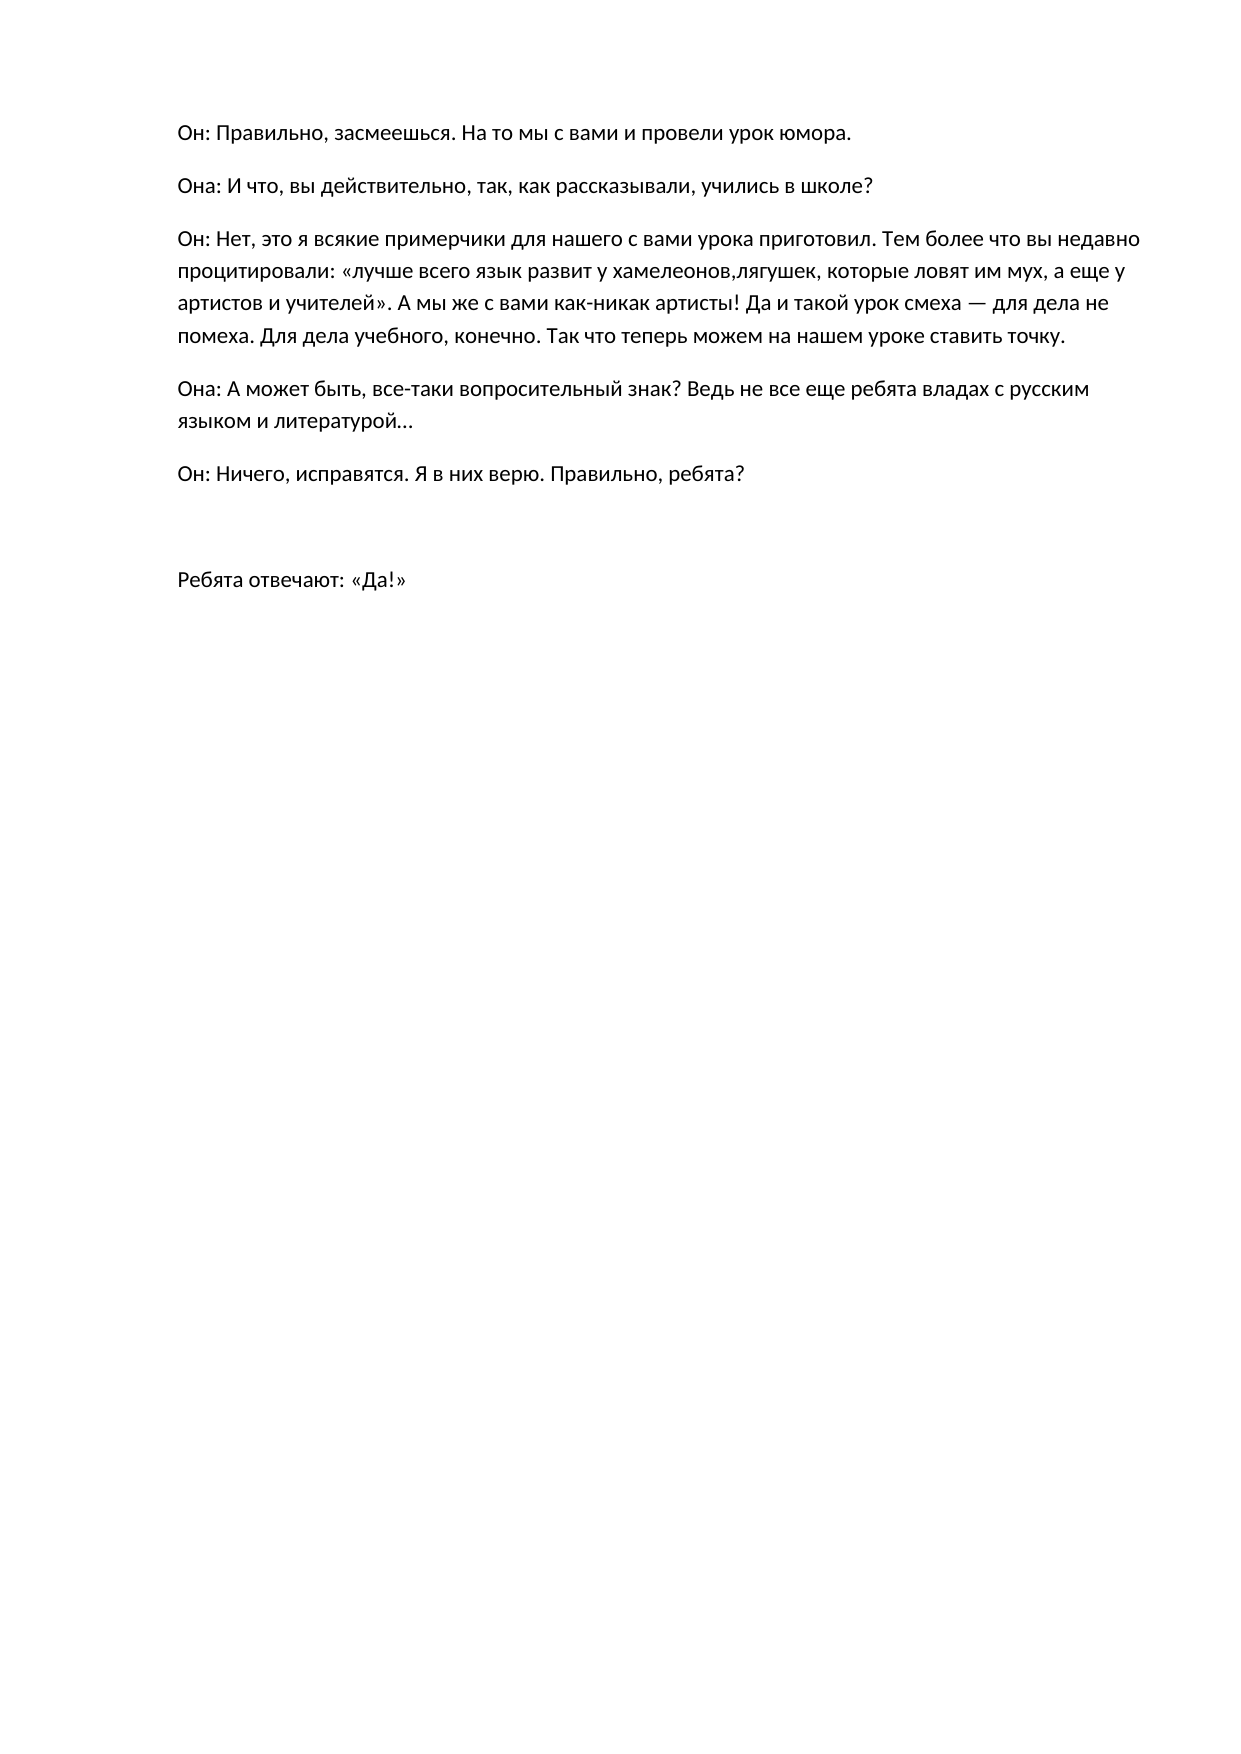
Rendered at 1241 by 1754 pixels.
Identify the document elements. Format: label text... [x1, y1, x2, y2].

text Она: И что, вы действительно, так, как рассказывали, учились в школе? [177, 171, 1152, 199]
text Она: А может быть, все-таки вопросительный знак? Ведь не все еще ребята владах с русским языком и литературой… [177, 374, 1152, 434]
text Он: Правильно, засмеешься. На то мы с вами и провели урок юмора. [177, 118, 1152, 146]
text Он: Ничего, исправятся. Я в них верю. Правильно, ребята? [177, 459, 1152, 487]
text Он: Нет, это я всякие примерчики для нашего с вами урока приготовил. Тем более что вы недавно процитировали: «лучше всего язык развит у хамелеонов,лягушек, которые ловят им мух, а еще у артистов и учителей». А мы же с вами как-никак артисты! Да и такой урок смеха — для дела не помеха. Для дела учебного, конечно. Так что теперь можем на нашем уроке ставить точку. [177, 224, 1152, 349]
text Ребята отвечают: «Да!» [177, 565, 1152, 593]
